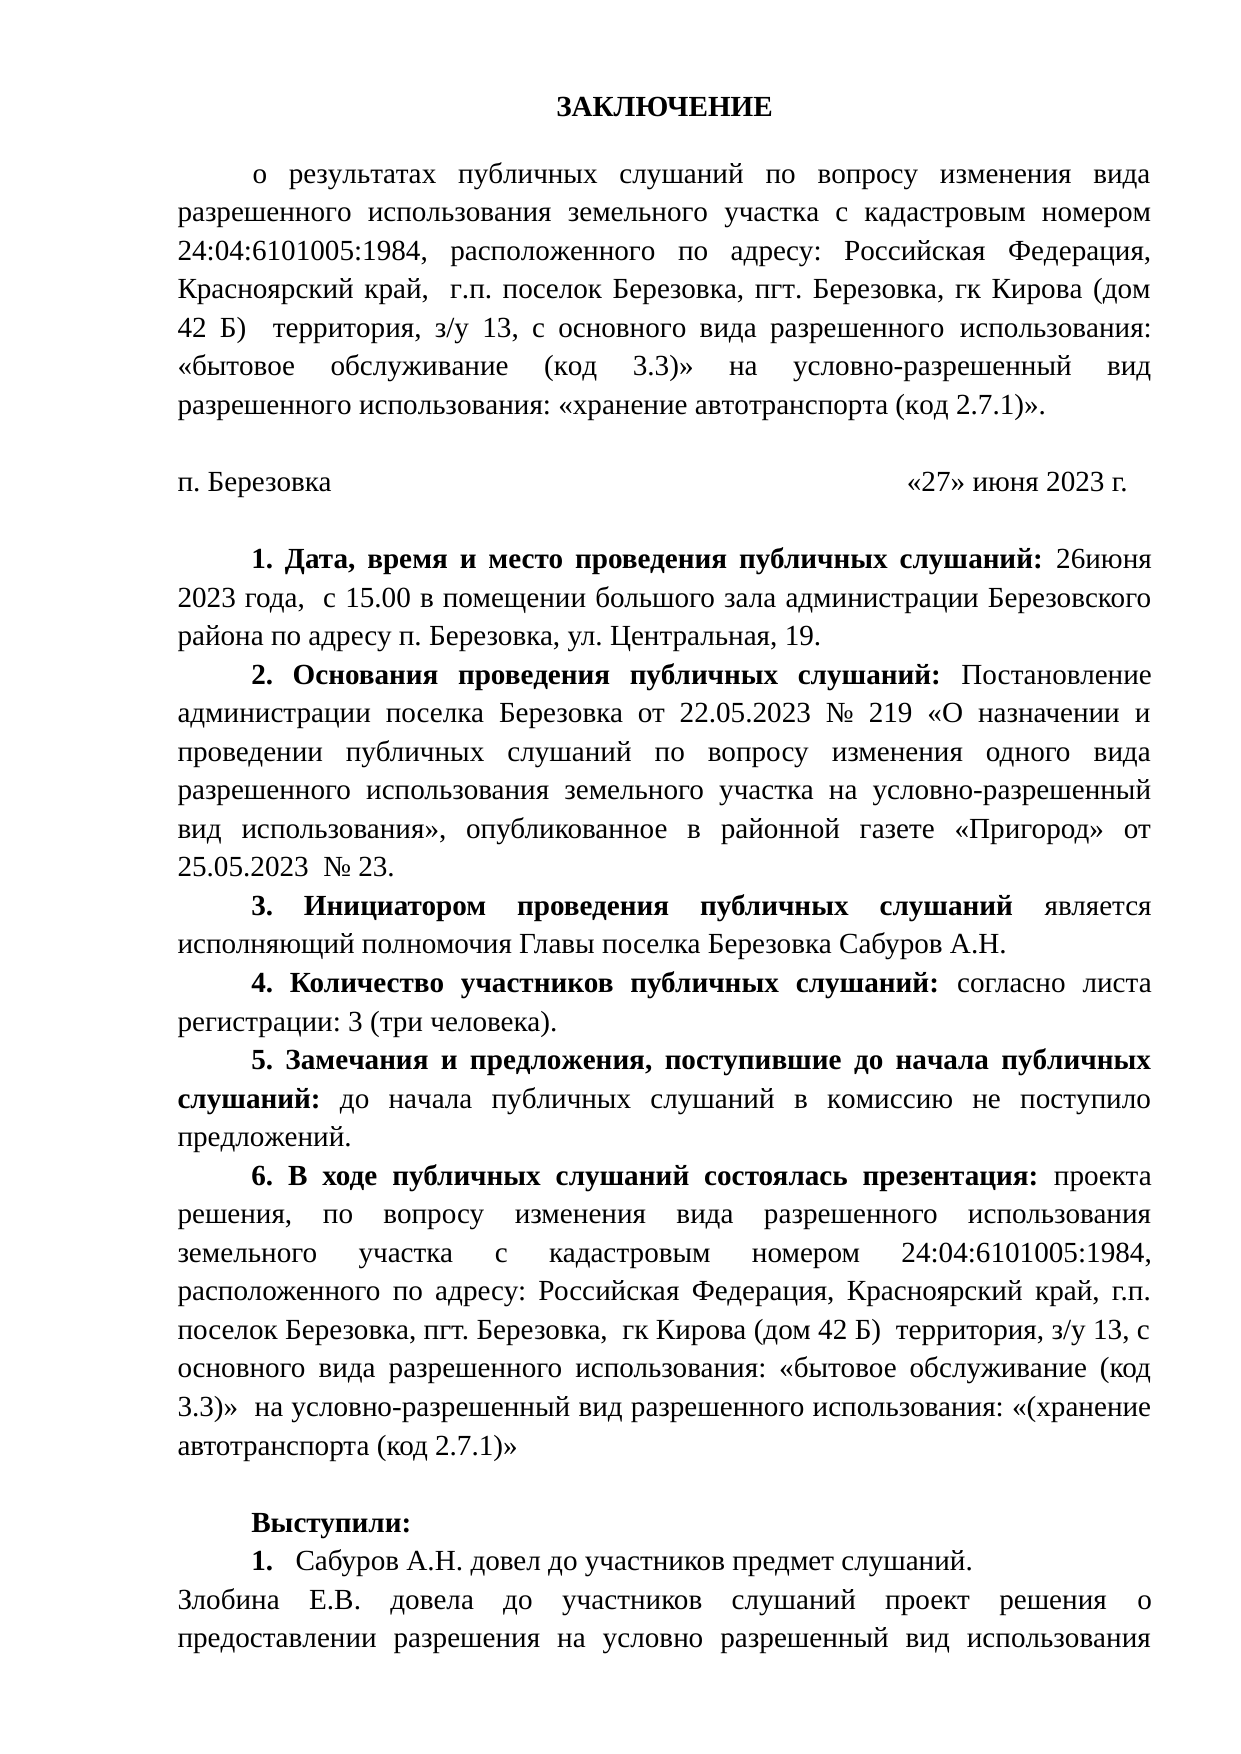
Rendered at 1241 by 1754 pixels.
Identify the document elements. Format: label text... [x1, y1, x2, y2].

text ЗАКЛЮЧЕНИЕ [177, 89, 1152, 122]
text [177, 1582, 1152, 1654]
list Сабуров А.Н. довел до участников предмет слушаний. [251, 1543, 1152, 1577]
text Выступили: [177, 1505, 1152, 1538]
text 4. Количество участников публичных слушаний: согласно листа регистрации: 3 (три человека). [177, 965, 1152, 1037]
text п. Березовка «27» июня 2023 г. [177, 464, 1152, 498]
text 1. Дата, время и место проведения публичных слушаний: 26июня 2023 года, с 15.00 в помещении большого зала администрации Березовского района по адресу п. Березовка, ул. Центральная, 19. [177, 541, 1152, 652]
text 2. Основания проведения публичных слушаний: Постановление администрации поселка Березовка от 22.05.2023 № 219 «О назначении и проведении публичных слушаний по вопросу изменения одного вида разрешенного использования земельного участка на условно-разрешенный вид использования», опубликованное в районной газете «Пригород» от 25.05.2023 № 23. [177, 657, 1152, 883]
text о результатах публичных слушаний по вопросу изменения вида разрешенного использования земельного участка с кадастровым номером 24:04:6101005:1984, расположенного по адресу: Российская Федерация, Красноярский край, г.п. поселок Березовка, пгт. Березовка, гк Кирова (дом 42 Б) территория, з/у 13, с основного вида разрешенного использования: «бытовое обслуживание (код 3.3)» на условно-разрешенный вид разрешенного использования: «хранение автотранспорта (код 2.7.1)». [177, 156, 1152, 421]
text 3. Инициатором проведения публичных слушаний является исполняющий полномочия Главы поселка Березовка Сабуров А.Н. [177, 888, 1152, 960]
text 5. Замечания и предложения, поступившие до начала публичных слушаний: до начала публичных слушаний в комиссию не поступило предложений. [177, 1042, 1152, 1153]
text 6. В ходе публичных слушаний состоялась презентация: проекта решения, по вопросу изменения вида разрешенного использования земельного участка с кадастровым номером 24:04:6101005:1984, расположенного по адресу: Российская Федерация, Красноярский край, г.п. поселок Березовка, пгт. Березовка, гк Кирова (дом 42 Б) территория, з/у 13, с основного вида разрешенного использования: «бытовое обслуживание (код 3.3)» на условно-разрешенный вид разрешенного использования: «(хранение автотранспорта (код 2.7.1)» [177, 1158, 1152, 1461]
